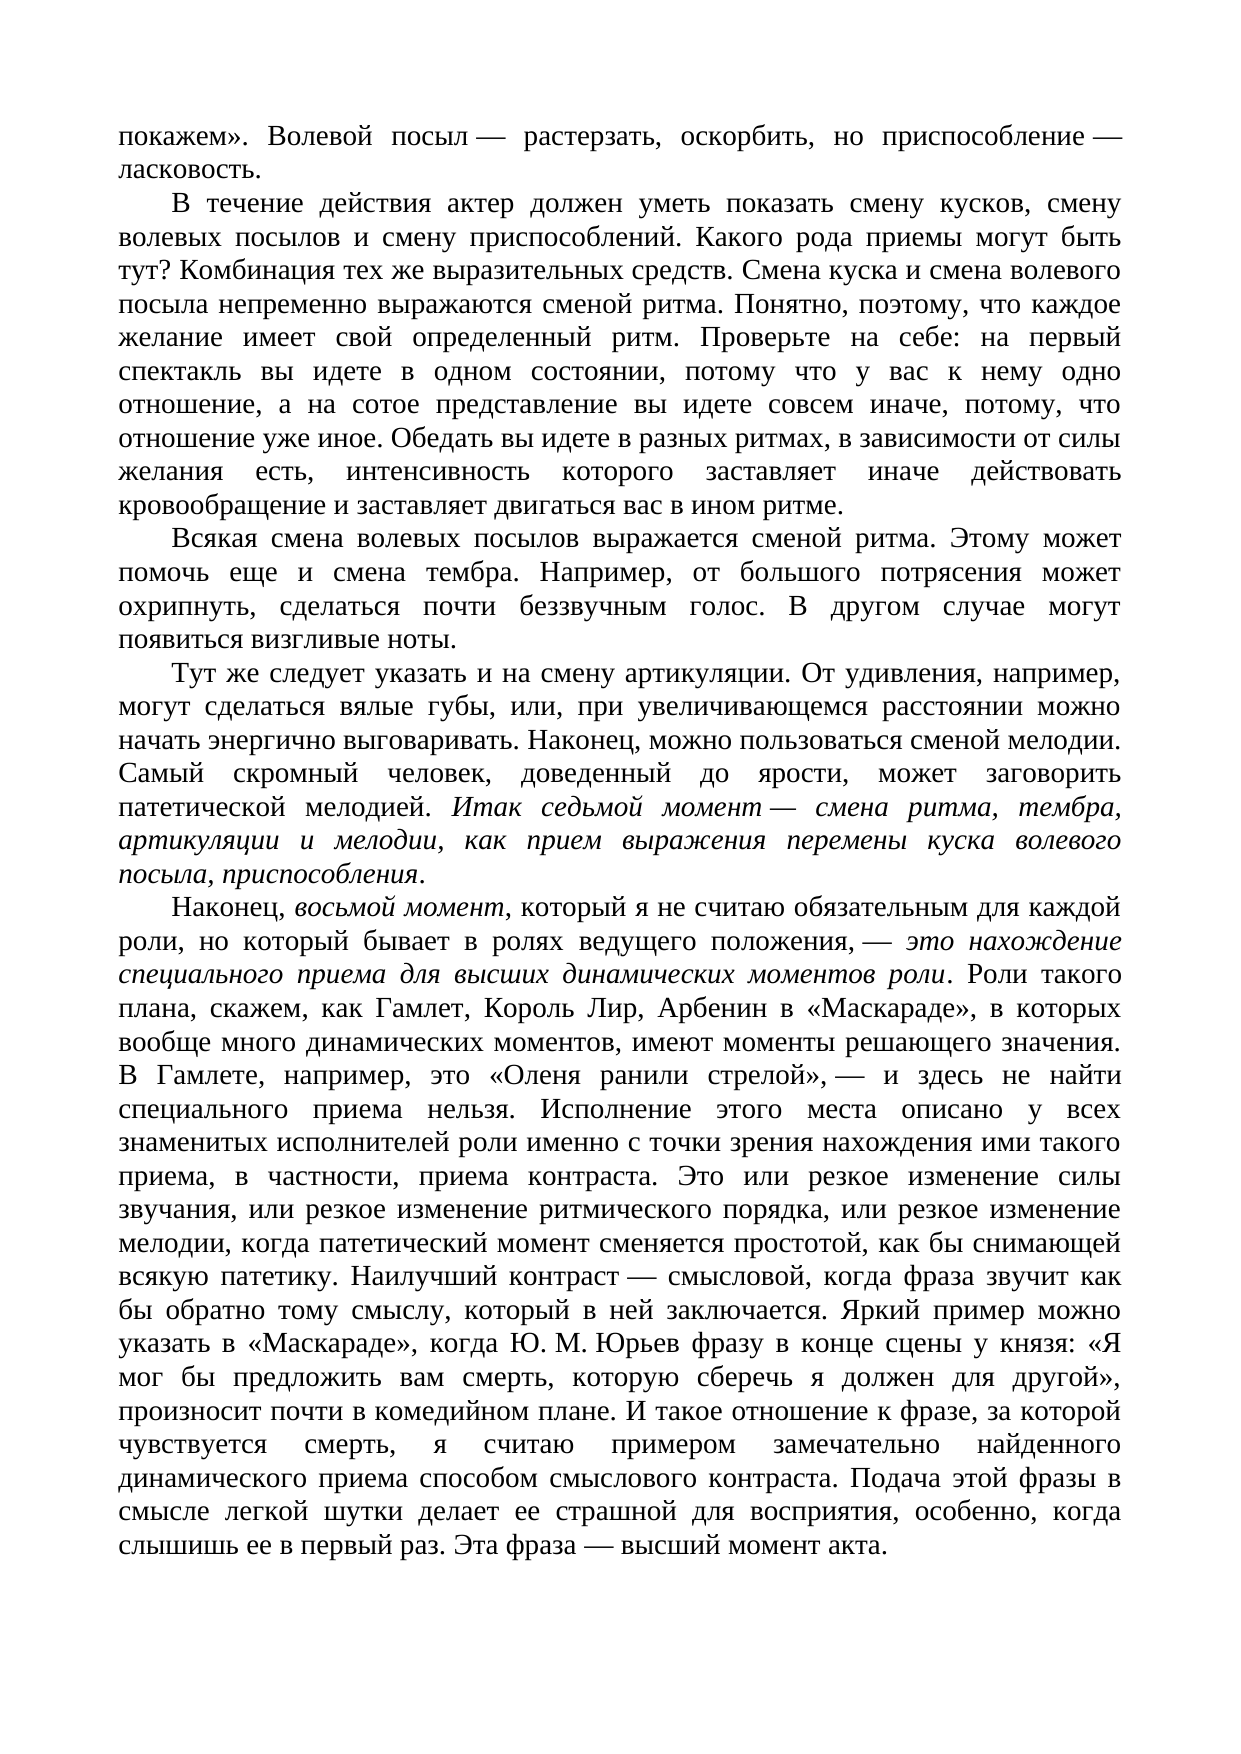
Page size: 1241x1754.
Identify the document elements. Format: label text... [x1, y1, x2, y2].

text Тут же следует указать и на смену артикуляции. От удивления, например, могут сделаться вялые губы, или, при увеличивающемся расстоянии можно начать энергично выговаривать. Наконец, можно пользоваться сменой мелодии. Самый скромный человек, доведенный до ярости, может заговорить патетической мелодией. Итак седьмой момент — смена ритма, тембра, артикуляции и мелодии, как прием выражения перемены куска волевого посыла, приспособления. [118, 655, 1122, 889]
text Наконец, восьмой момент, который я не считаю обязательным для каждой роли, но который бывает в ролях {29} ведущего положения, — это нахождение специального приема для высших динамических моментов роли. Роли такого плана, скажем, как Гамлет, Король Лир, Арбенин в «Маскараде», в которых вообще много динамических моментов, имеют моменты решающего значения. В Гамлете, например, это «Оленя ранили стрелой», — и здесь не найти специального приема нельзя. Исполнение этого места описано у всех знаменитых исполнителей роли именно с точки зрения нахождения ими такого приема, в частности, приема контраста. Это или резкое изменение силы звучания, или резкое изменение ритмического порядка, или резкое изменение мелодии, когда патетический момент сменяется простотой, как бы снимающей всякую патетику. Наилучший контраст — смысловой, когда фраза звучит как бы обратно тому смыслу, который в ней заключается. Яркий пример можно указать в «Маскараде», когда Ю. М. Юрьев фразу в конце сцены у князя: «Я мог бы предложить вам смерть, которую сберечь я должен для другой», произносит почти в комедийном плане. И такое отношение к фразе, за которой чувствуется смерть, я считаю примером замечательно найденного динамического приема способом смыслового контраста. Подача этой фразы в смысле легкой шутки делает ее страшной для восприятия, особенно, когда слышишь ее в первый раз. Эта фраза — высший момент акта. [118, 889, 1122, 1560]
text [118, 118, 1122, 185]
text В течение действия актер должен уметь показать смену кусков, смену волевых посылов и смену приспособлений. Какого рода приемы могут быть тут? Комбинация тех же выразительных средств. Смена куска и смена волевого посыла непременно выражаются сменой ритма. Понятно, поэтому, что каждое желание имеет свой определенный ритм. Проверьте на себе: на первый спектакль вы идете в одном состоянии, потому что у вас к нему одно отношение, а на сотое представление вы идете совсем иначе, потому, что отношение уже иное. Обедать вы идете в разных ритмах, в зависимости от силы желания есть, интенсивность которого заставляет иначе действовать кровообращение и заставляет двигаться вас в ином ритме. [118, 185, 1122, 521]
text Всякая смена волевых посылов выражается сменой ритма. Этому может помочь еще и смена тембра. Например, от большого потрясения может охрипнуть, сделаться почти беззвучным голос. В другом случае могут появиться визгливые ноты. [118, 521, 1122, 655]
